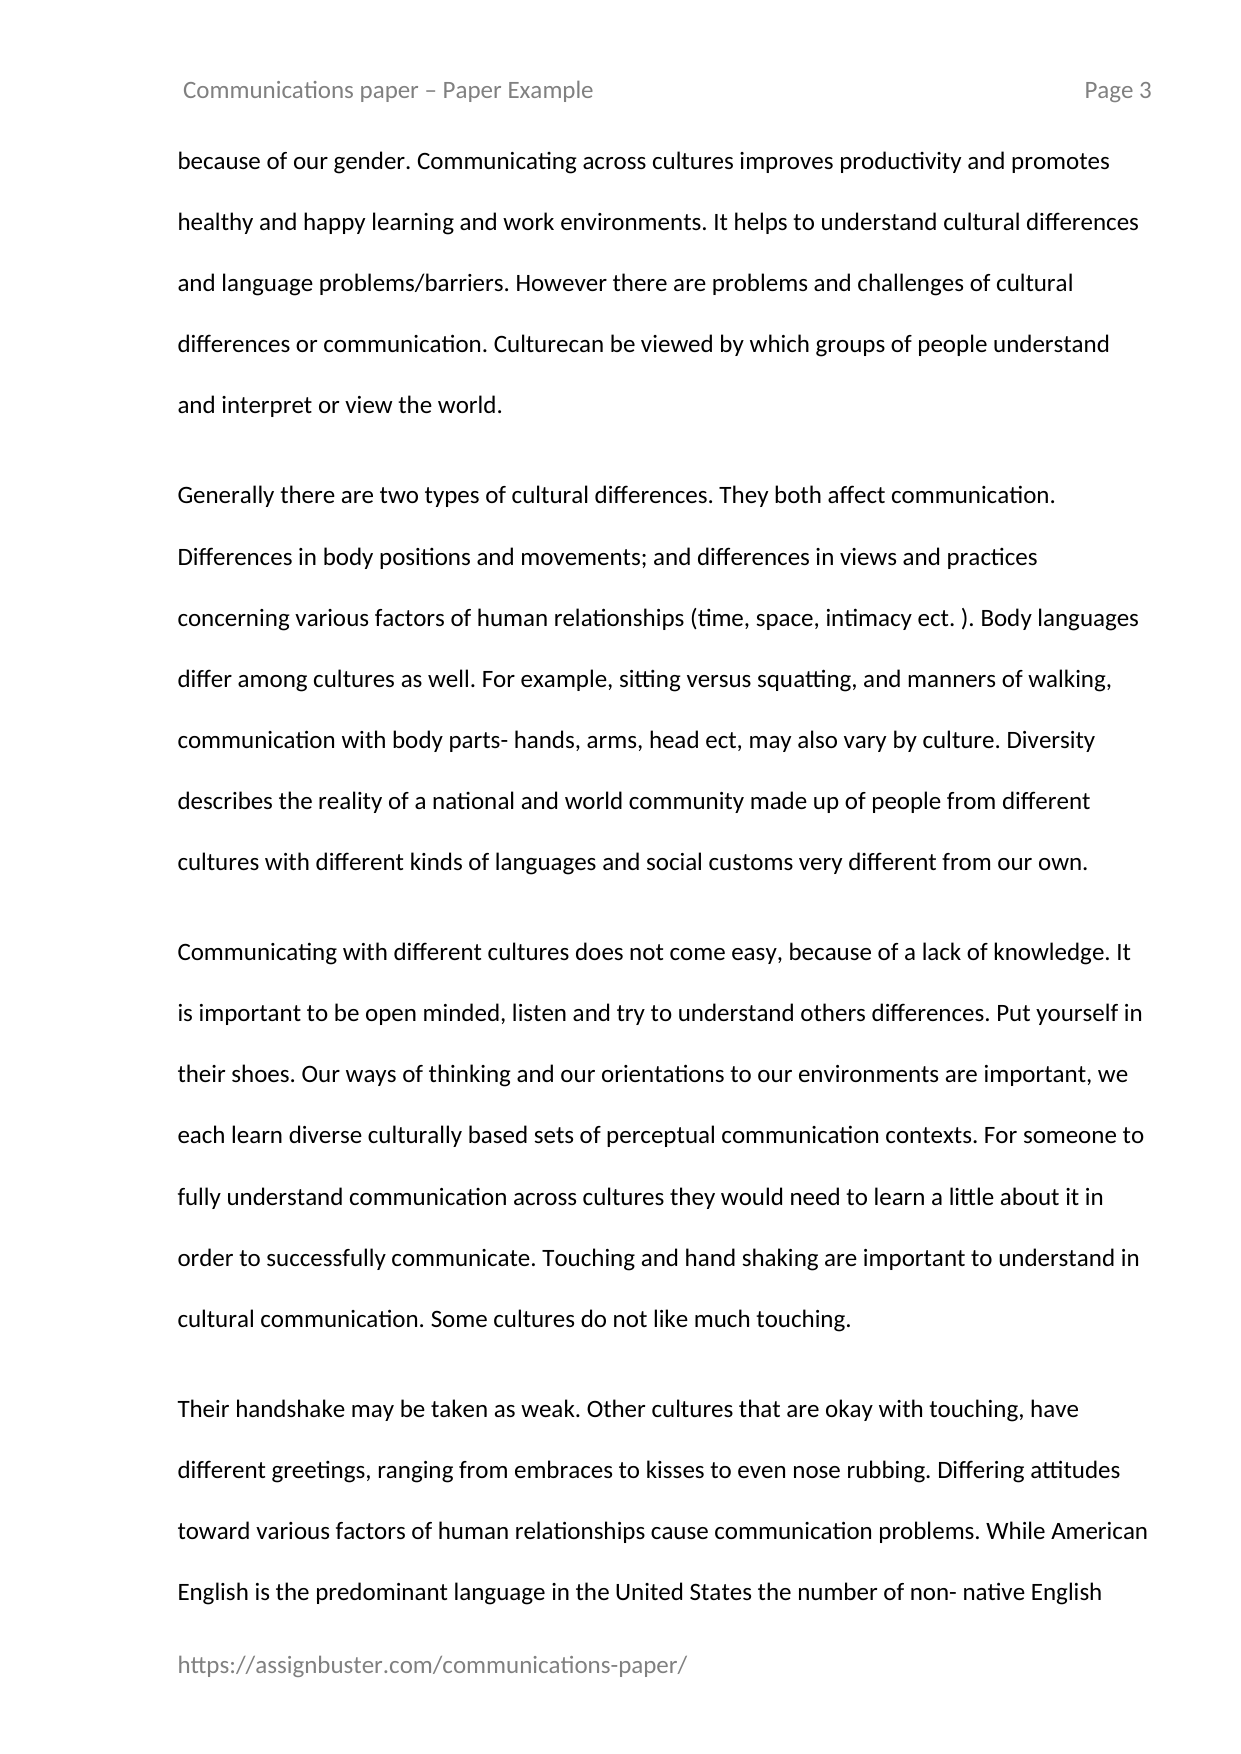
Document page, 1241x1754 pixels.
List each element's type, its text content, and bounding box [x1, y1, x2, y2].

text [177, 1393, 1152, 1607]
text Communicating with different cultures does not come easy, because of a lack of knowledge. It is important to be open minded, listen and try to understand others differences. Put yourself in their shoes. Our ways of thinking and our orientations to our environments are important, we each learn diverse culturally based sets of perceptual communication contexts. For someone to fully understand communication across cultures they would need to learn a little about it in order to successfully communicate. Touching and hand shaking are important to understand in cultural communication. Some cultures do not like much touching. [177, 936, 1152, 1333]
text Generally there are two types of cultural differences. They both affect communication. Differences in body positions and movements; and differences in views and practices concerning various factors of human relationships (time, space, intimacy ect. ). Body languages differ among cultures as well. For example, sitting versus squatting, and manners of walking, communication with body parts- hands, arms, head ect, may also vary by culture. Diversity describes the reality of a national and world community made up of people from different cultures with different kinds of languages and social customs very different from our own. [177, 480, 1152, 876]
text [177, 145, 1152, 420]
